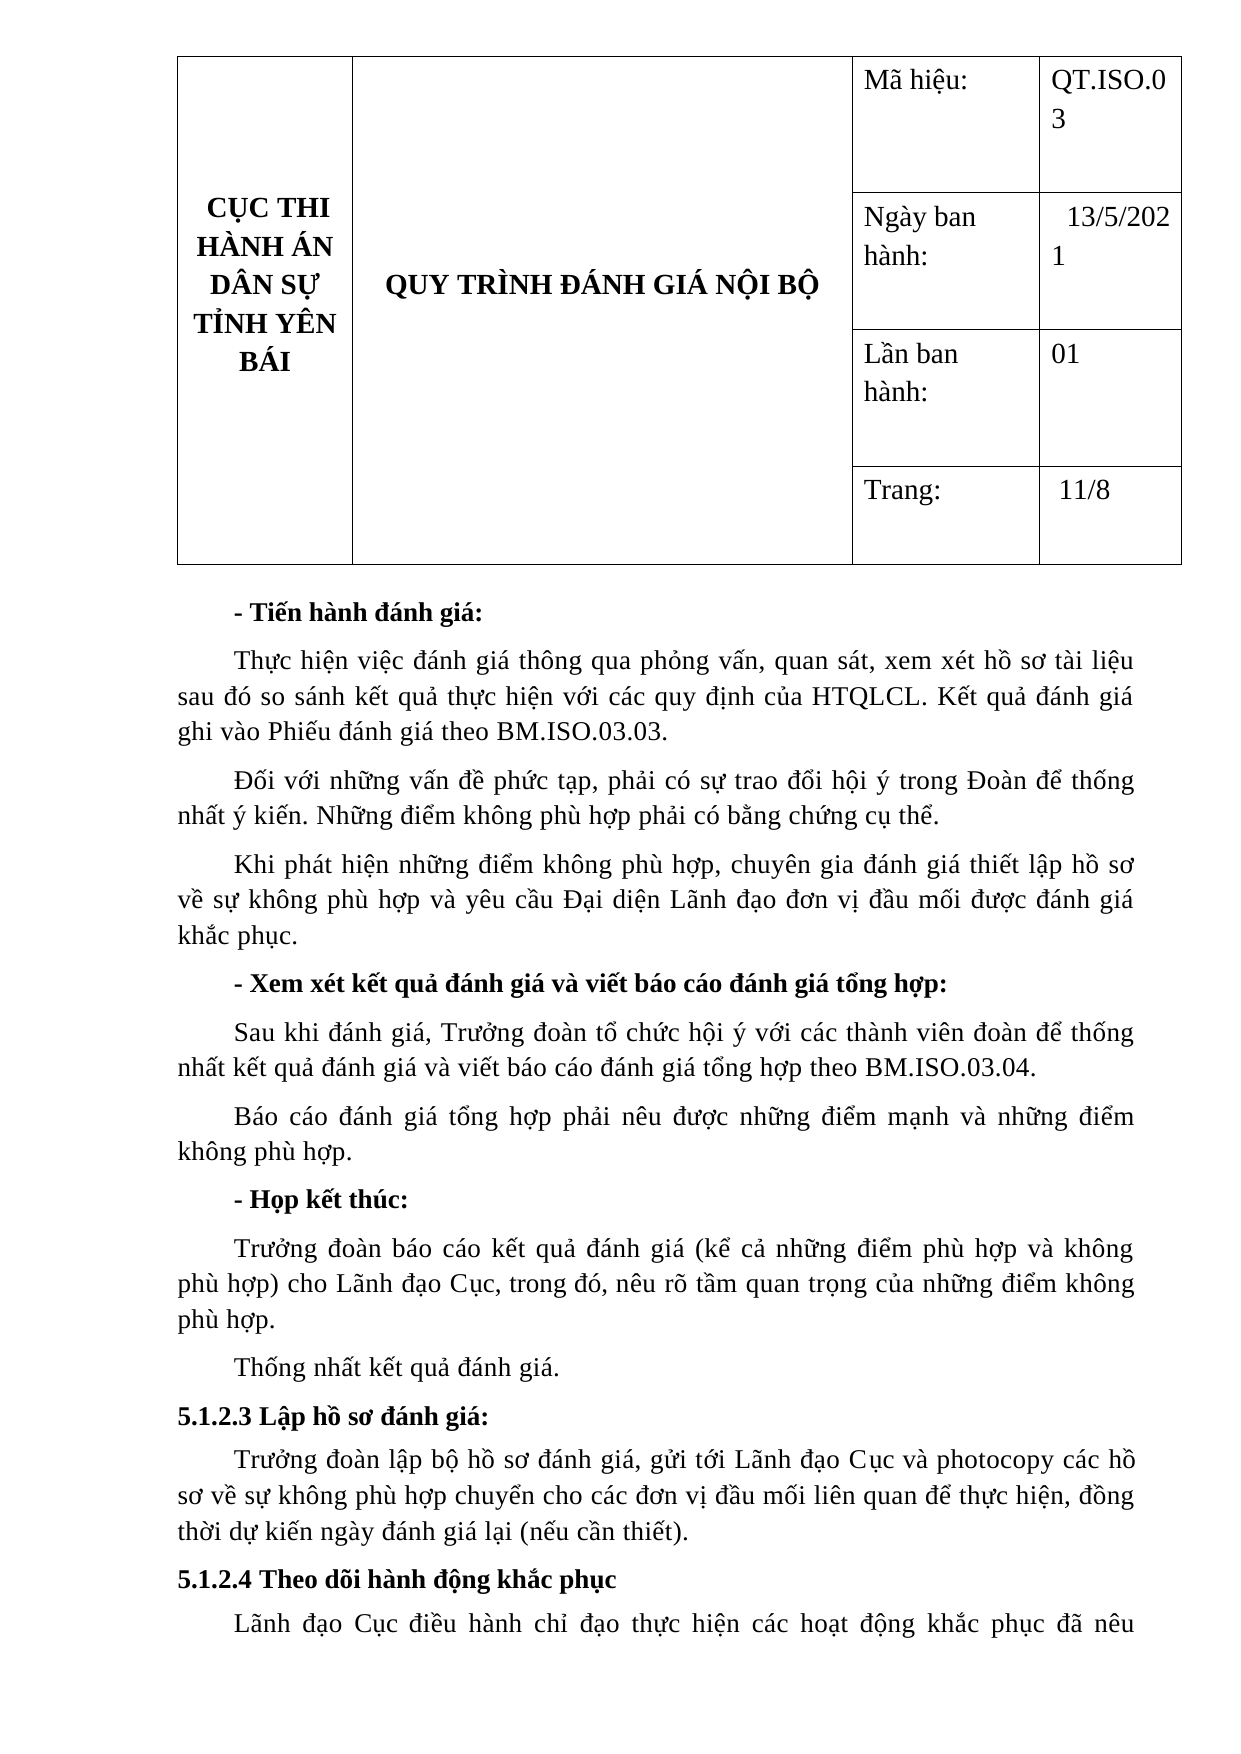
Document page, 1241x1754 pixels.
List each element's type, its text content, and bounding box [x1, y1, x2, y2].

text Khi phát hiện những điểm không phù hợp, chuyên gia đánh giá thiết lập hồ sơ về sự không phù hợp và yêu cầu Đại diện Lãnh đạo đơn vị đầu mối được đánh giá khắc phục. [177, 848, 1136, 950]
list Theo dõi hành động khắc phục [177, 1563, 1137, 1594]
text Đối với những vấn đề phức tạp, phải có sự trao đổi hội ý trong Đoàn để thống nhất ý kiến. Những điểm không phù hợp phải có bằng chứng cụ thể. [177, 764, 1136, 831]
text Lãnh đạo Cục điều hành chỉ đạo thực hiện các hoạt động khắc phục đã nêu trong các hồ sơ về sự không phù hợp theo đúng quy định. [177, 1607, 1136, 1638]
text Báo cáo đánh giá tổng hợp phải nêu được những điểm mạnh và những điểm không phù hợp. [177, 1099, 1136, 1166]
text Trưởng đoàn lập bộ hồ sơ đánh giá, gửi tới Lãnh đạo Cục và photocopy các hồ sơ về sự không phù hợp chuyển cho các đơn vị đầu mối liên quan để thực hiện, đồng thời dự kiến ngày đánh giá lại (nếu cần thiết). [177, 1443, 1136, 1546]
text Thống nhất kết quả đánh giá. [177, 1351, 1136, 1383]
text Trưởng đoàn báo cáo kết quả đánh giá (kể cả những điểm phù hợp và không phù hợp) cho Lãnh đạo Cục, trong đó, nêu rõ tầm quan trọng của những điểm không phù hợp. [177, 1232, 1136, 1334]
text - Tiến hành đánh giá: [177, 596, 1137, 627]
text - Xem xét kết quả đánh giá và viết báo cáo đánh giá tổng hợp: [177, 967, 1137, 998]
text Sau khi đánh giá, Trưởng đoàn tổ chức hội ý với các thành viên đoàn để thống nhất kết quả đánh giá và viết báo cáo đánh giá tổng hợp theo BM.ISO.03.04. [177, 1016, 1136, 1082]
text - Họp kết thúc: [177, 1183, 1137, 1215]
text Thực hiện việc đánh giá thông qua phỏng vấn, quan sát, xem xét hồ sơ tài liệu sau đó so sánh kết quả thực hiện với các quy định của HTQLCL. Kết quả đánh giá ghi vào Phiếu đánh giá theo BM.ISO.03.03. [177, 644, 1136, 747]
list Lập hồ sơ đánh giá: [177, 1400, 1137, 1431]
